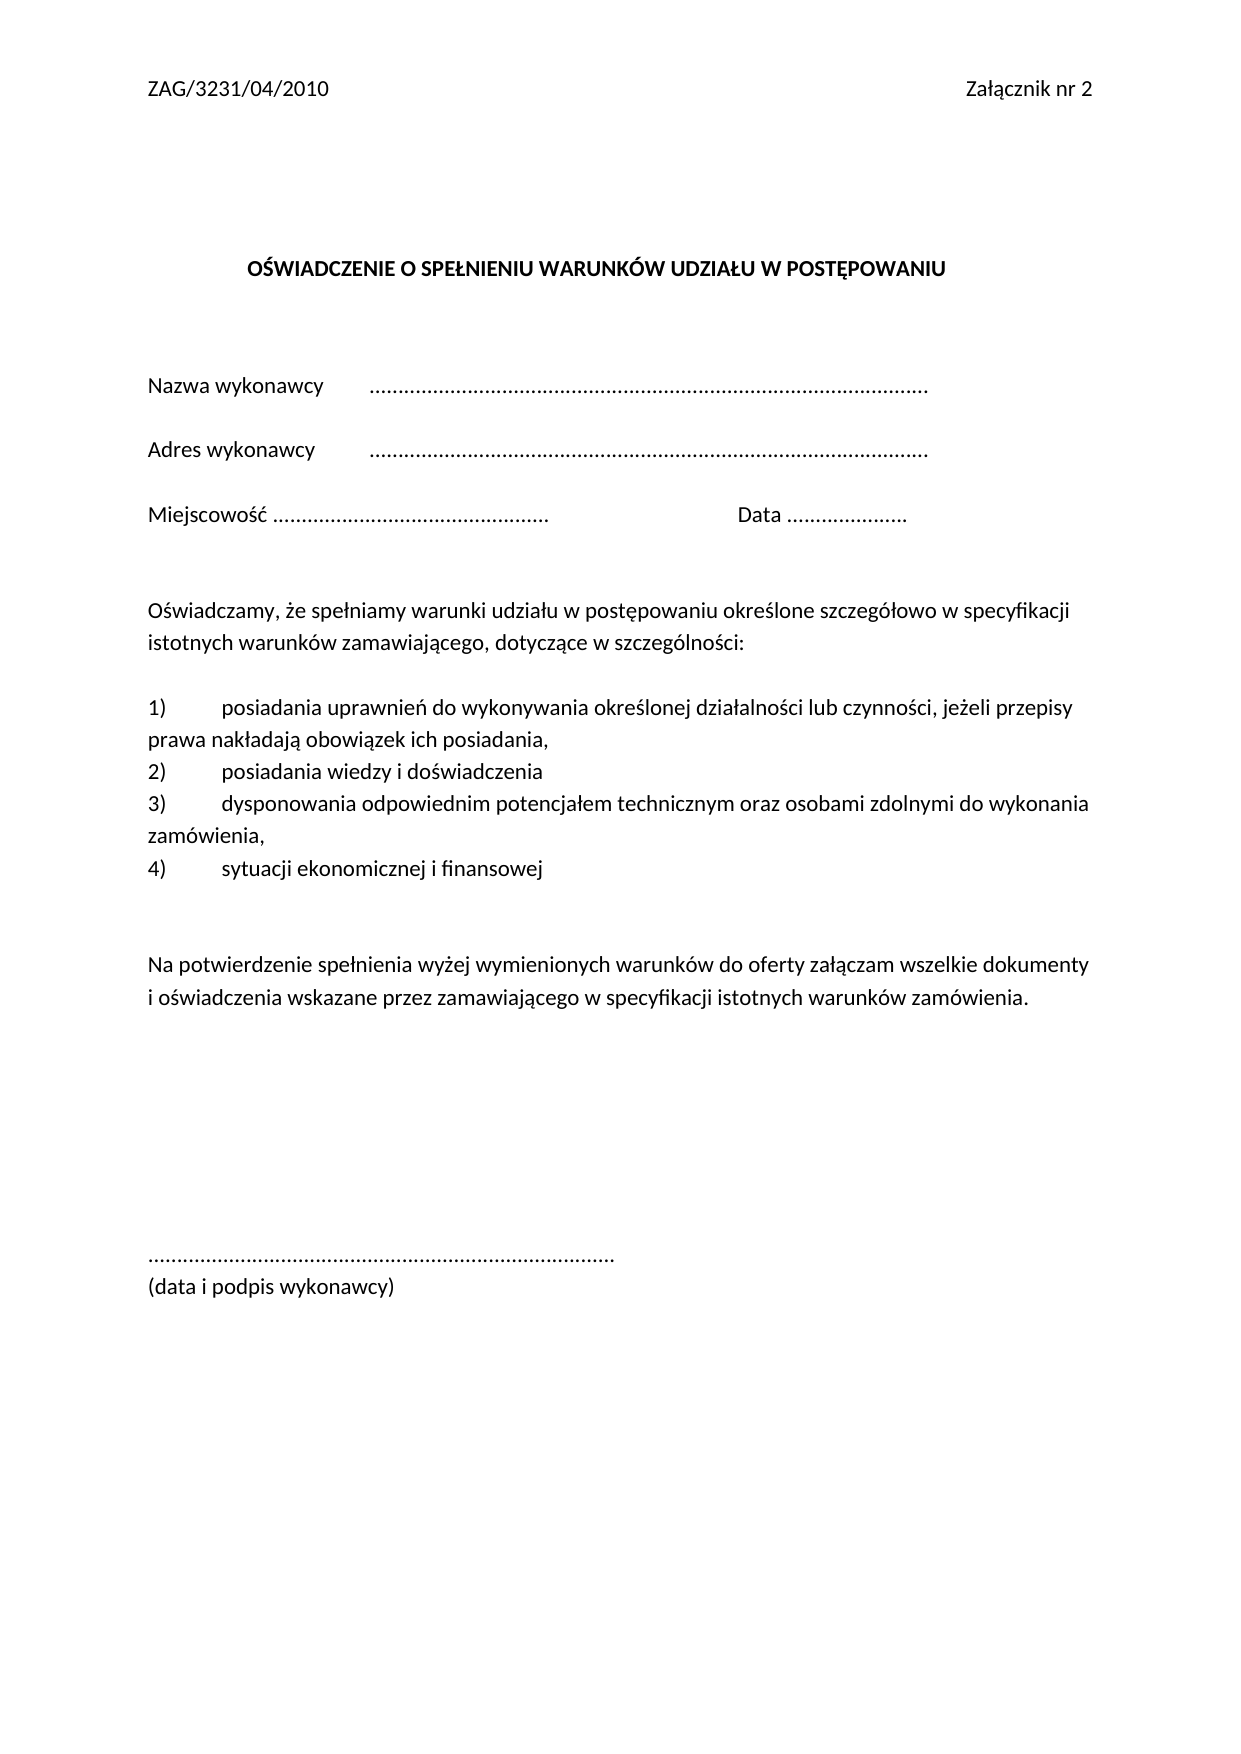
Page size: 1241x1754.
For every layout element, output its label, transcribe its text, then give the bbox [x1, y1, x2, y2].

text Nazwa wykonawcy ................................................................................................. Adres wykonawcy ................................................................................................. Miejscowość ................................................ Data ..................... Oświadczamy, że spełniamy warunki udziału w postępowaniu określone szczegółowo w specyfikacji istotnych warunków zamawiającego, dotyczące w szczególności: 1) posiadania uprawnień do wykonywania określonej działalności lub czynności, jeżeli przepisy prawa nakładają obowiązek ich posiadania, 2) posiadania wiedzy i doświadczenia 3) dysponowania odpowiednim potencjałem technicznym oraz osobami zdolnymi do wykonania zamówienia, 4) sytuacji ekonomicznej i finansowej Na potwierdzenie spełnienia wyżej wymienionych warunków do oferty załączam wszelkie dokumenty i oświadczenia wskazane przez zamawiającego w specyfikacji istotnych warunków zamówienia. ................................................................................. (data i podpis wykonawcy) [148, 371, 1093, 1332]
text OŚWIADCZENIE O SPEŁNIENIU WARUNKÓW UDZIAŁU W POSTĘPOWANIU [148, 254, 1093, 346]
